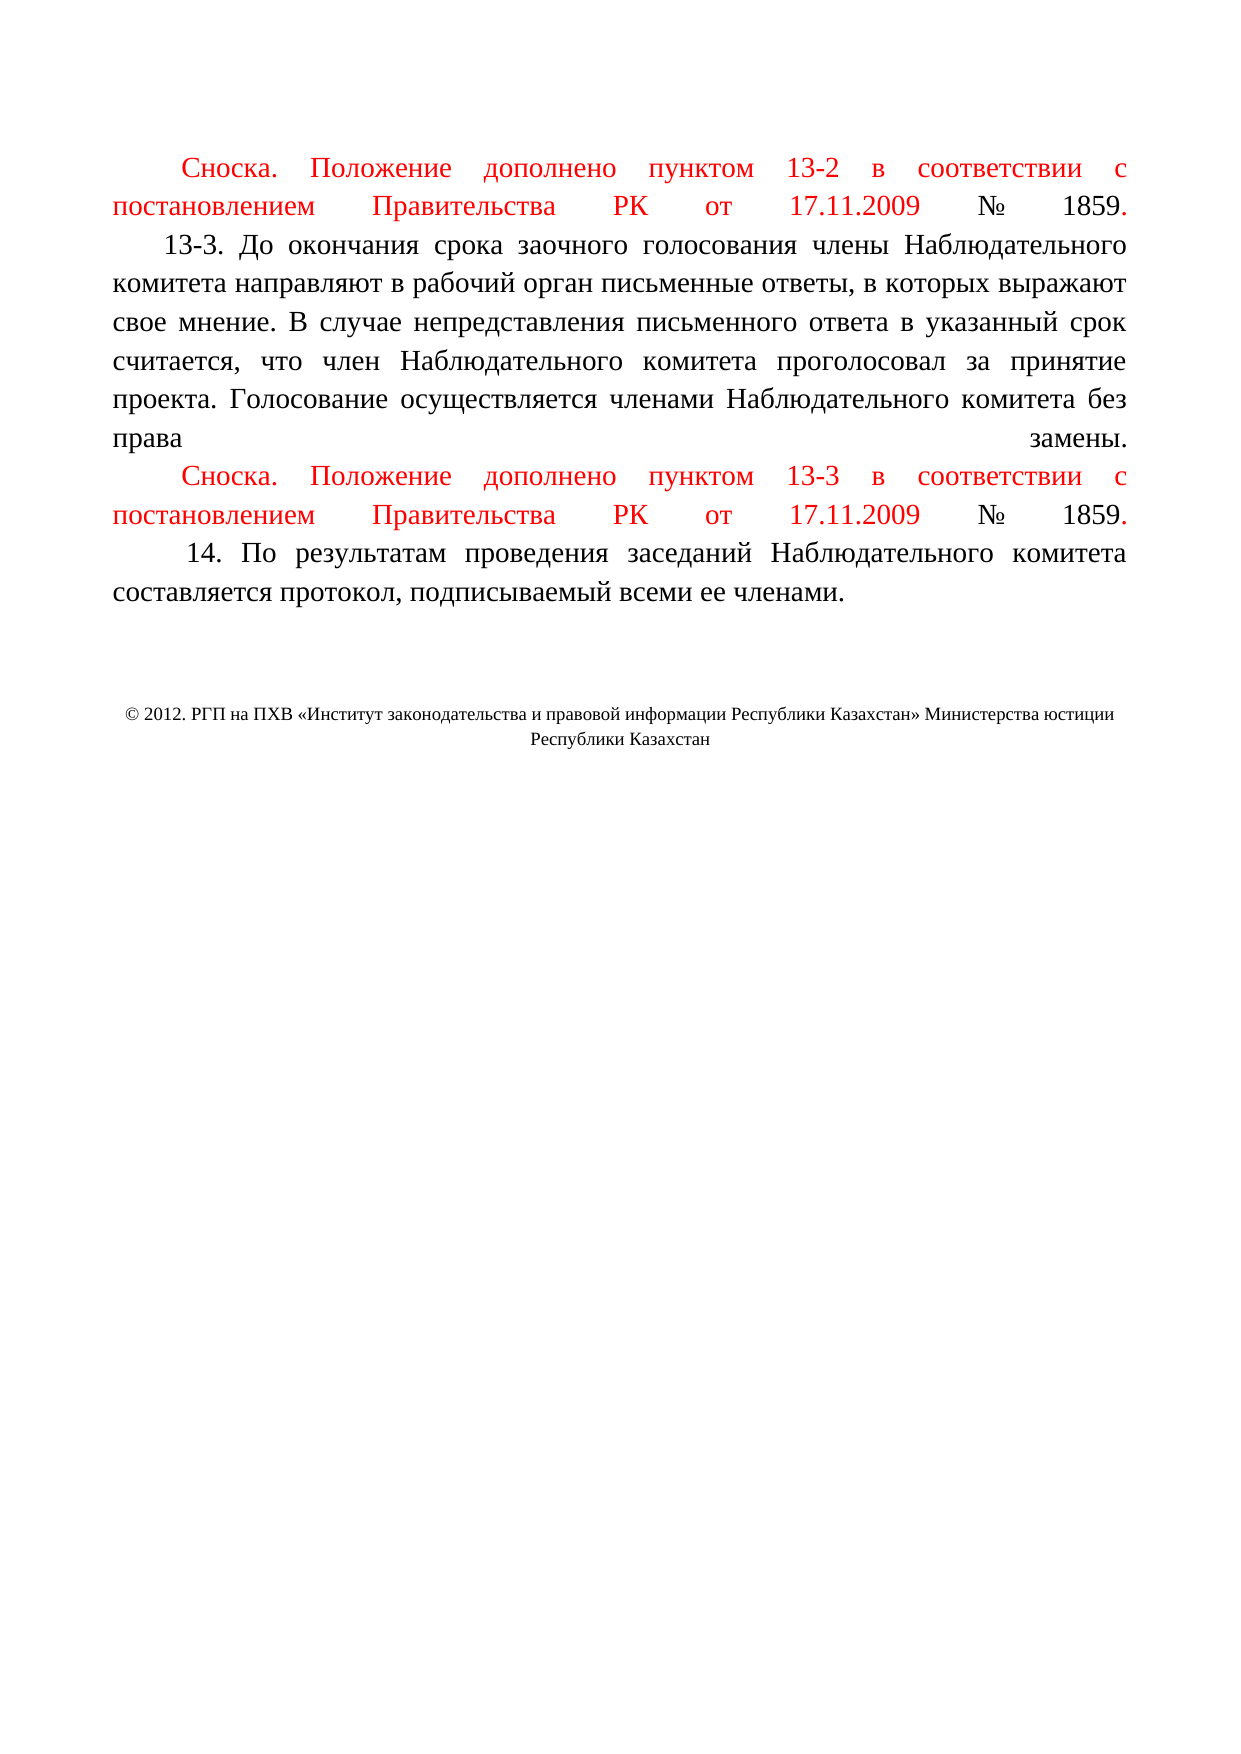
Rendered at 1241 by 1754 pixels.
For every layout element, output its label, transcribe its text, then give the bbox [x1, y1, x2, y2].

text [112, 150, 1128, 607]
text © 2012. РГП на ПХВ «Институт законодательства и правовой информации Республики Казахстан» Министерства юстиции Республики Казахстан [112, 703, 1128, 749]
